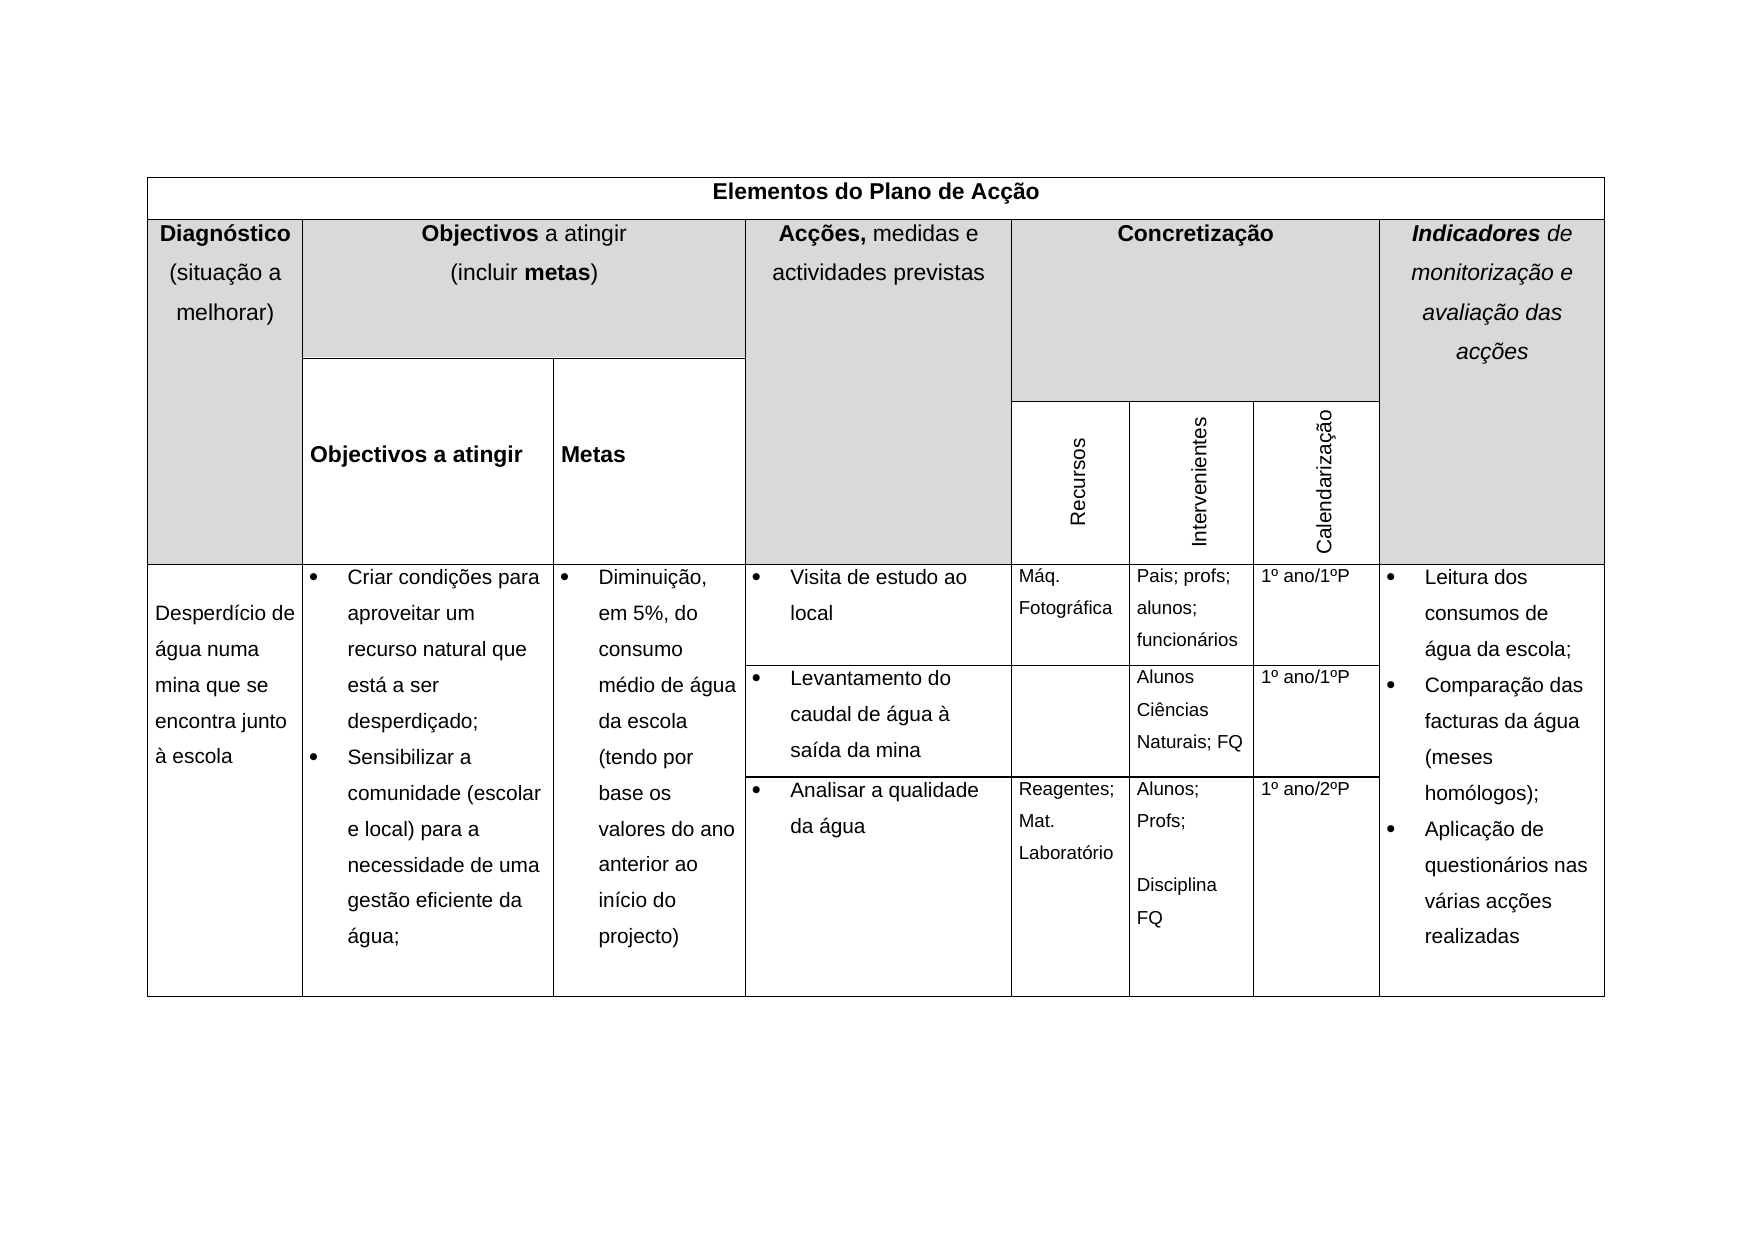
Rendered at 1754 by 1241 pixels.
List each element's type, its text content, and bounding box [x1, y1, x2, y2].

table_cell Metas [554, 359, 745, 564]
table_cell Criar condições para aproveitar um recurso natural que está a ser desperdiçado; Sensibilizar a comunidade (escolar e local) para a necessidade de uma gestão eficiente da água; [303, 565, 553, 996]
table_cell Visita de estudo ao local [746, 565, 1011, 665]
table_cell Diminuição, em 5%, do consumo médio de água da escola (tendo por base os valores do ano anterior ao início do projecto) [554, 565, 745, 996]
table_cell 1º ano/1ºP [1254, 565, 1379, 665]
table_header Elementos do Plano de Acção [148, 178, 1604, 219]
table_cell Reagentes; Mat. Laboratório [1012, 778, 1129, 996]
table_cell Desperdício de água numa mina que se encontra junto à escola [148, 565, 302, 996]
table_cell Leitura dos consumos de água da escola; Comparação das facturas da água (meses homólogos); Aplicação de questionários nas várias acções realizadas [1380, 565, 1604, 996]
table_cell Concretização [1012, 220, 1379, 401]
table_cell Alunos; Profs; Disciplina FQ [1130, 778, 1253, 996]
table_cell Calendarização [1254, 402, 1379, 564]
table_cell Intervenientes [1130, 402, 1253, 564]
table_cell Objectivos a atingir [303, 359, 553, 564]
table_cell Objectivos a atingir (incluir metas) [303, 220, 745, 357]
table_cell Indicadores de monitorização e avaliação das acções [1380, 220, 1604, 564]
table_cell Recursos [1012, 402, 1129, 564]
table_cell Acções, medidas e actividades previstas [746, 220, 1011, 564]
table_cell Máq. Fotográfica [1012, 565, 1129, 665]
table_cell [1012, 666, 1129, 776]
table_cell Alunos Ciências Naturais; FQ [1130, 666, 1253, 776]
table_cell Diagnóstico (situação a melhorar) [148, 220, 302, 564]
table_cell Analisar a qualidade da água [746, 778, 1011, 996]
table_cell Levantamento do caudal de água à saída da mina [746, 666, 1011, 776]
table_cell 1º ano/1ºP [1254, 666, 1379, 776]
table_cell 1º ano/2ºP [1254, 778, 1379, 996]
table_cell Pais; profs; alunos; funcionários [1130, 565, 1253, 665]
